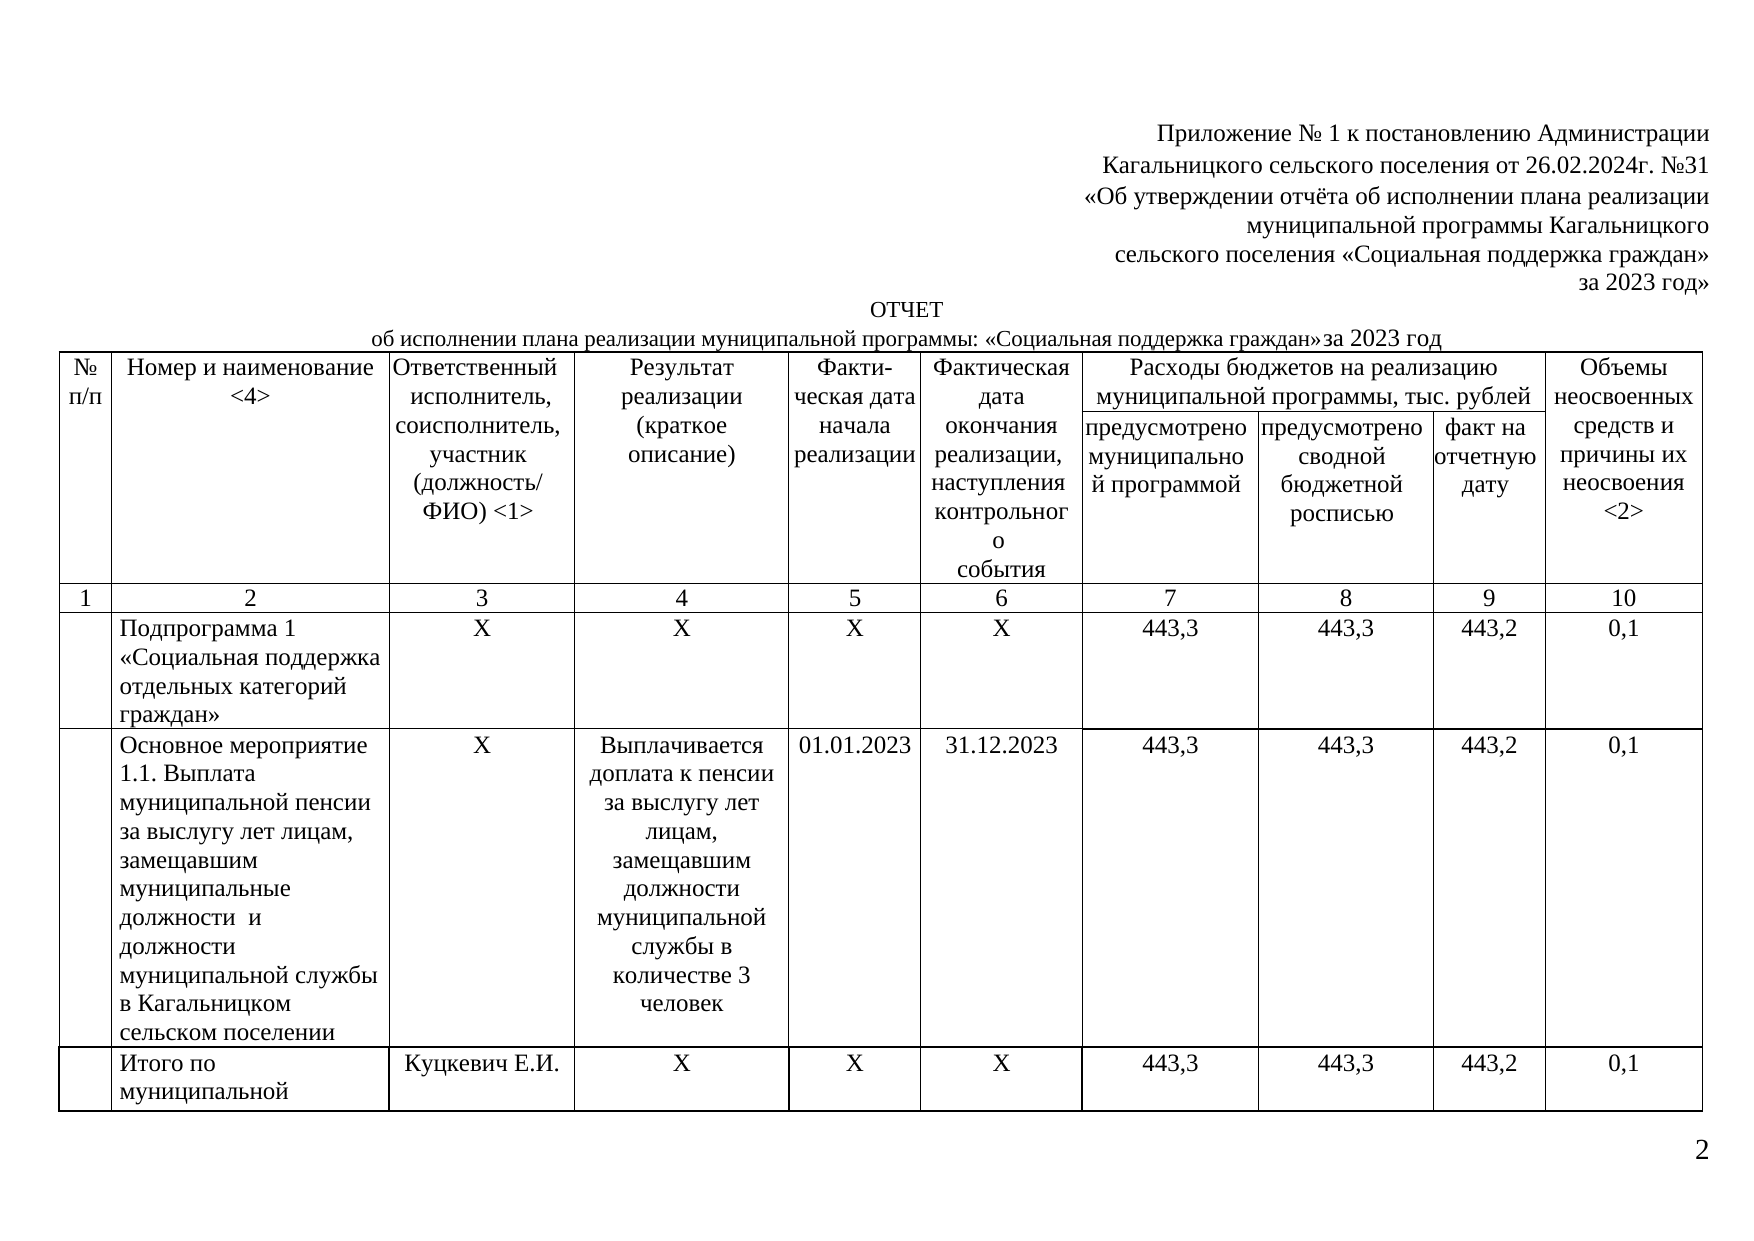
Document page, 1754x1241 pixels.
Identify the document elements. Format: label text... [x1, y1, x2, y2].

table_cell X [575, 1048, 788, 1110]
table_cell 443,3 [1083, 730, 1258, 1046]
table_cell 31.12.2023 [921, 729, 1082, 1046]
table_cell 443,2 [1434, 613, 1545, 728]
table_cell Подпрограмма 1 «Социальная поддержка отдельных категорий граждан» [112, 613, 389, 728]
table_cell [112, 1048, 388, 1110]
table_header Ответственный исполнитель, соисполнитель, участник (должность/ ФИО) <1> [390, 353, 574, 582]
table_cell 6 [921, 584, 1082, 612]
table_cell 443,3 [1259, 730, 1433, 1046]
table_header Номер и наименование <4> [112, 353, 389, 582]
table_cell 443,2 [1434, 1048, 1545, 1110]
table_cell 443,3 [1083, 613, 1258, 728]
table_cell X [921, 1048, 1081, 1110]
table_cell [60, 1048, 111, 1110]
table_cell 3 [390, 584, 574, 612]
table_cell 0,1 [1546, 730, 1702, 1046]
table_cell 9 [1434, 584, 1545, 612]
table_cell [60, 613, 111, 728]
text «Об утверждении отчёта об исполнении плана реализации [103, 181, 1709, 210]
table_cell 4 [575, 584, 788, 612]
table_cell 0,1 [1546, 1048, 1702, 1110]
text сельского поселения «Социальная поддержка граждан» [103, 239, 1709, 267]
table_cell 10 [1546, 584, 1702, 612]
table_header Факти-ческая дата начала реализации [789, 353, 920, 582]
table_cell 2 [112, 584, 389, 612]
table_header № п/п [60, 353, 111, 582]
table_cell 443,2 [1434, 730, 1545, 1046]
table_cell Основное мероприятие 1.1. Выплата муниципальной пенсии за выслугу лет лицам, замещавшим муниципальные должности и должности муниципальной службы в Кагальницком сельском поселении [112, 729, 389, 1046]
table_cell X [575, 613, 788, 728]
table_cell 8 [1259, 584, 1433, 612]
table_cell предусмотрено муниципальной программой [1083, 412, 1258, 582]
table_cell X [921, 613, 1082, 728]
table_cell [60, 729, 111, 1046]
table_cell X [790, 1048, 920, 1110]
table_cell 443,3 [1259, 613, 1433, 728]
table_cell 443,3 [1083, 1048, 1258, 1110]
table_cell 443,3 [1259, 1048, 1433, 1110]
table_header Объемы неосвоенных средств и причины их неосвоения <2> [1546, 353, 1702, 582]
table_cell 01.01.2023 [789, 729, 920, 1046]
table_cell факт на отчетную дату [1434, 412, 1545, 582]
table_cell X [789, 613, 920, 728]
table_cell X [390, 613, 574, 728]
text Кагальницкого сельского поселения от 26.02.2024г. №31 [103, 150, 1709, 178]
table_cell 1 [60, 584, 111, 612]
table_cell 0,1 [1546, 613, 1702, 728]
text об исполнении плана реализации муниципальной программы: «Социальная поддержка граждан»за 2023 год [103, 323, 1709, 351]
table_cell предусмотрено сводной бюджетной росписью [1259, 412, 1433, 582]
table_header Фактическая дата окончания реализации, наступления контрольного события [921, 353, 1082, 582]
table_cell 5 [789, 584, 920, 612]
text ОТЧЕТ [103, 296, 1709, 323]
table_cell Выплачивается доплата к пенсии за выслугу лет лицам, замещавшим должности муниципальной службы в количестве 3 человек [575, 729, 788, 1046]
table_cell Куцкевич Е.И. [390, 1048, 574, 1110]
table_cell X [390, 729, 574, 1046]
table_header Расходы бюджетов на реализацию муниципальной программы, тыс. рублей [1083, 353, 1545, 411]
table_cell 7 [1083, 584, 1258, 612]
text за 2023 год» [103, 267, 1709, 296]
table_header Результат реализации (краткое описание) [575, 353, 788, 582]
text муниципальной программы Кагальницкого [103, 210, 1709, 239]
text Приложение № 1 к постановлению Администрации [103, 118, 1709, 147]
